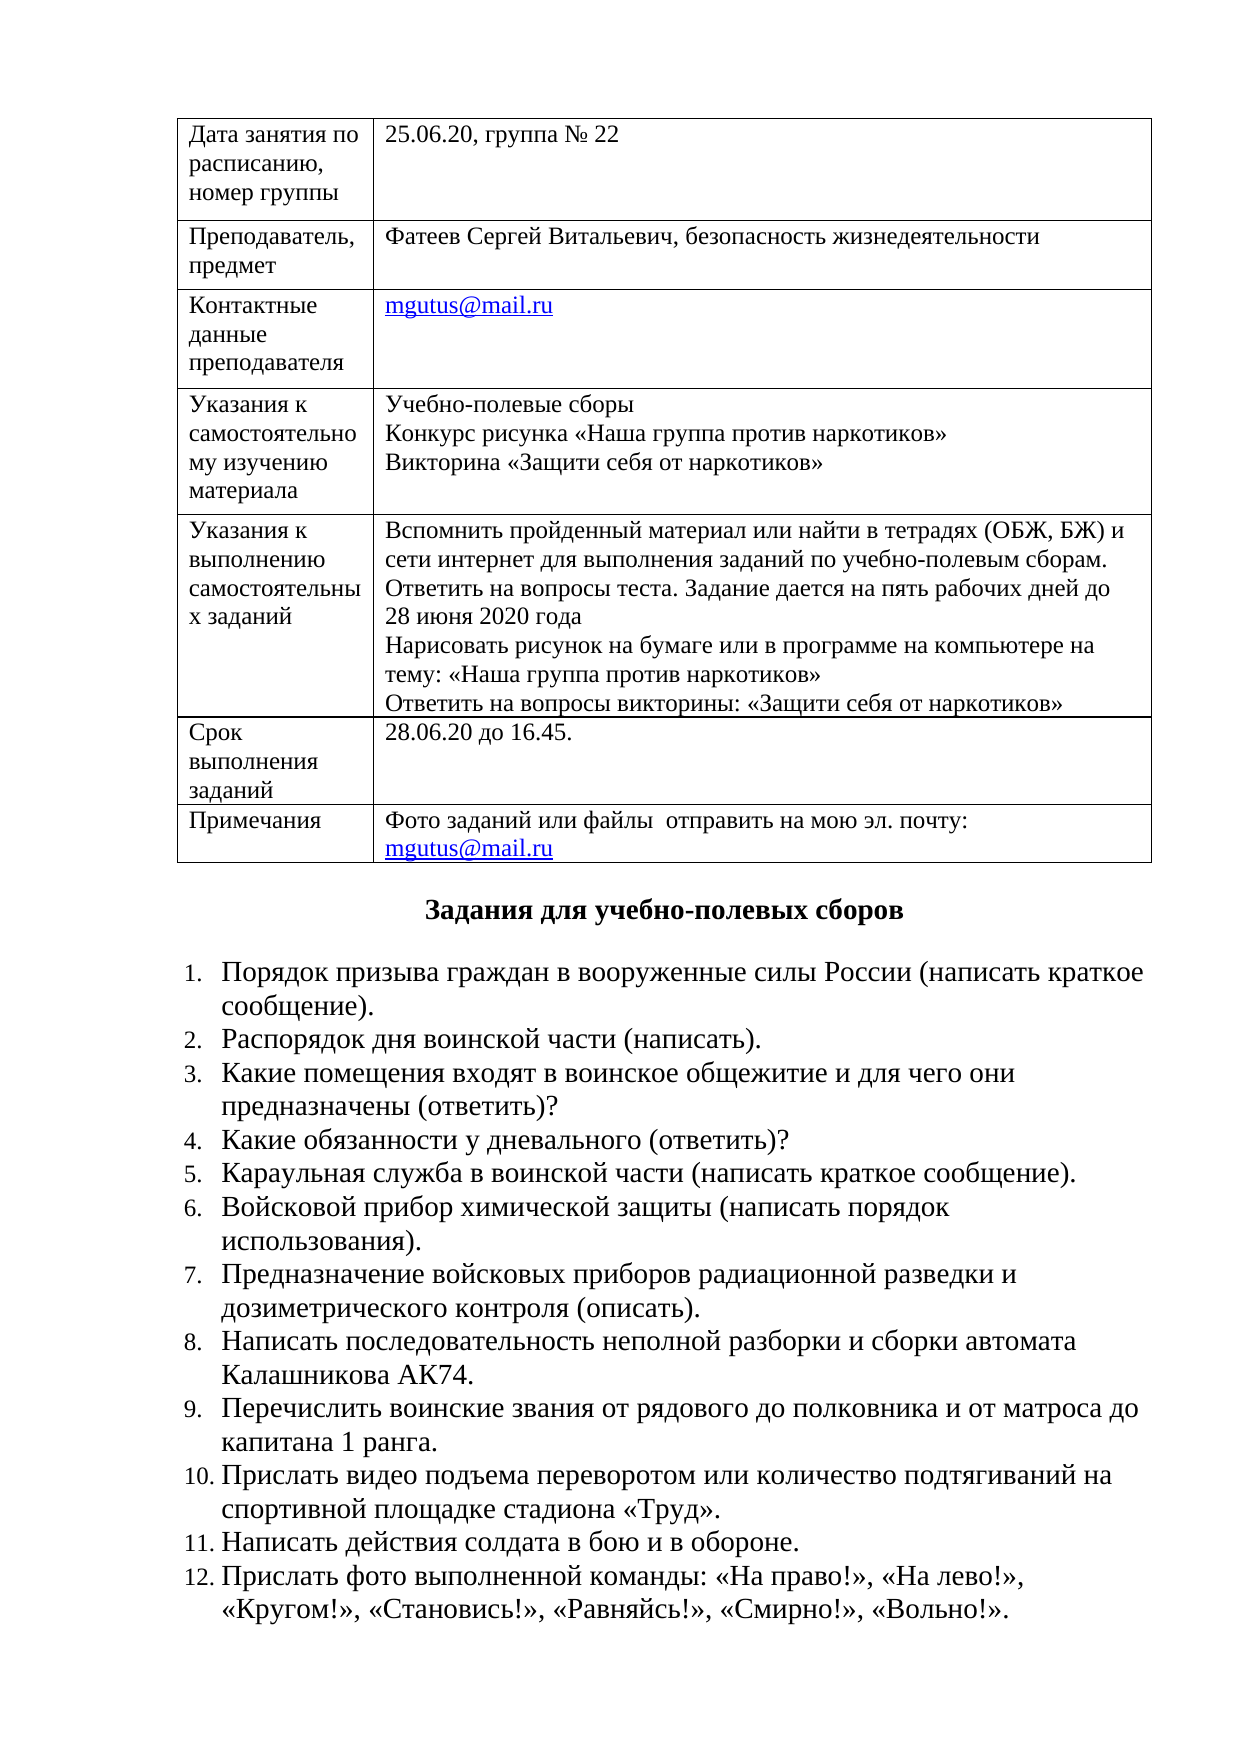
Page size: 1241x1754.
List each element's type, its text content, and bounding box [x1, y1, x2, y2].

table_cell Фото заданий или файлы отправить на мою эл. почту: mgutus@mail.ru [374, 805, 1151, 862]
list Предназначение войсковых приборов радиационной разведки и дозиметрического контроля (описать). [183, 1256, 1152, 1323]
table_cell Указания к выполнению самостоятельных заданий [178, 515, 373, 716]
table_cell mgutus@mail.ru [374, 290, 1151, 388]
table_cell 28.06.20 до 16.45. [374, 718, 1151, 804]
table_cell Вспомнить пройденный материал или найти в тетрадях (ОБЖ, БЖ) и сети интернет для выполнения заданий по учебно-полевым сборам. Ответить на вопросы теста. Задание дается на пять рабочих дней до 28 июня 2020 года Нарисовать рисунок на бумаге или в программе на компьютере на тему: «Наша группа против наркотиков» Ответить на вопросы викторины: «Защити себя от наркотиков» [374, 515, 1151, 716]
list Распорядок дня воинской части (написать). [183, 1021, 1152, 1055]
list Перечислить воинские звания от рядового до полковника и от матроса до капитана 1 ранга. [183, 1390, 1152, 1457]
table_cell Срок выполнения заданий [178, 718, 373, 804]
table_cell Указания к самостоятельному изучению материала [178, 389, 373, 514]
list Прислать видео подъема переворотом или количество подтягиваний на спортивной площадке стадиона «Труд». [183, 1457, 1152, 1524]
text Задания для учебно-полевых сборов [177, 892, 1152, 926]
list Караульная служба в воинской части (написать краткое сообщение). [183, 1156, 1152, 1189]
table_cell Контактные данные преподавателя [178, 290, 373, 388]
table_cell Фатеев Сергей Витальевич, безопасность жизнедеятельности [374, 221, 1151, 289]
list Какие обязанности у дневального (ответить)? [183, 1122, 1152, 1156]
table_header 25.06.20, группа № 22 [374, 119, 1151, 220]
list Какие помещения входят в воинское общежитие и для чего они предназначены (ответить)? [183, 1055, 1152, 1122]
table_cell Преподаватель, предмет [178, 221, 373, 289]
table_header Дата занятия по расписанию, номер группы [178, 119, 373, 220]
list Прислать фото выполненной команды: «На право!», «На лево!», «Кругом!», «Становись!», «Равняйсь!», «Смирно!», «Вольно!». [183, 1558, 1152, 1625]
list Порядок призыва граждан в вооруженные силы России (написать краткое сообщение). [183, 954, 1152, 1021]
list Войсковой прибор химической защиты (написать порядок использования). [183, 1189, 1152, 1256]
list Написать действия солдата в бою и в обороне. [183, 1524, 1152, 1558]
list Написать последовательность неполной разборки и сборки автомата Калашникова АК74. [183, 1323, 1152, 1390]
table_cell Учебно-полевые сборы Конкурс рисунка «Наша группа против наркотиков» Викторина «Защити себя от наркотиков» [374, 389, 1151, 514]
table_cell Примечания [178, 805, 373, 862]
